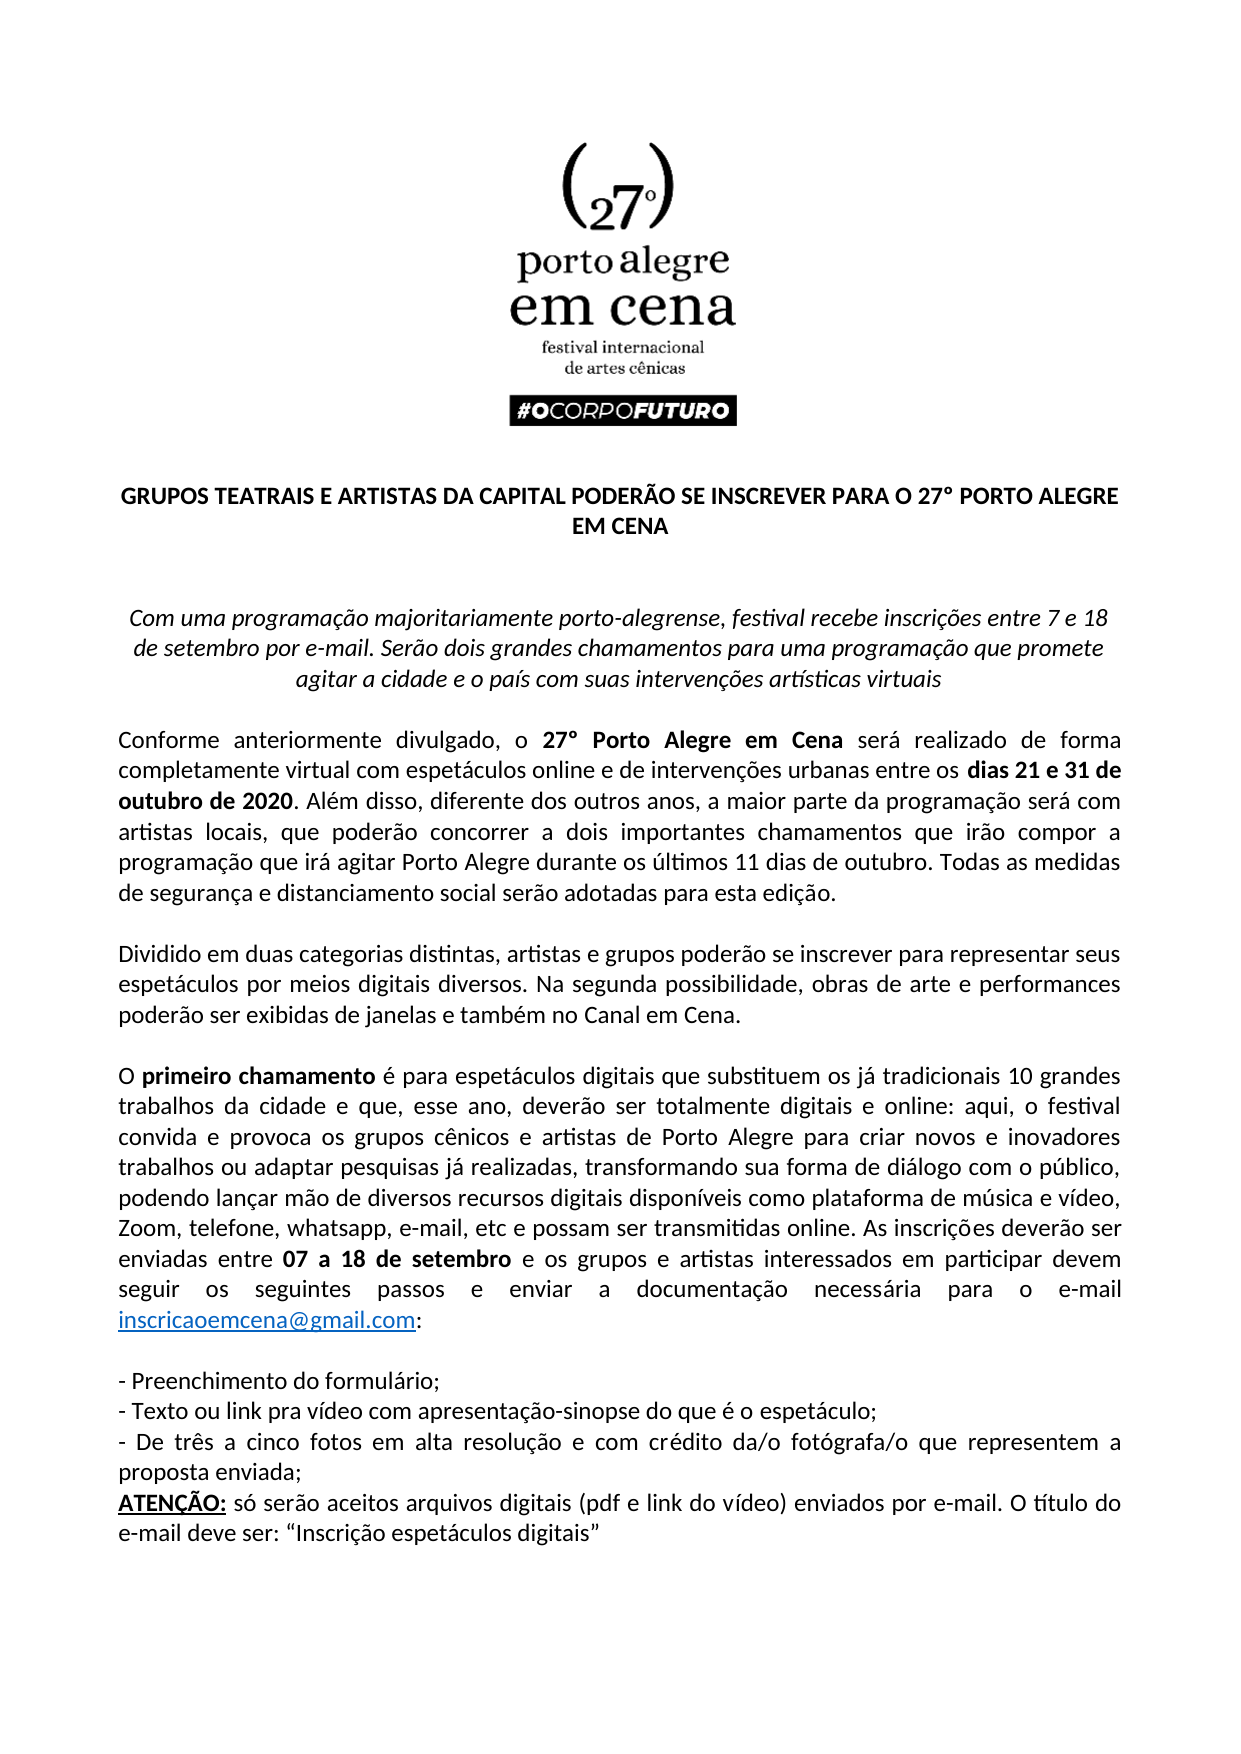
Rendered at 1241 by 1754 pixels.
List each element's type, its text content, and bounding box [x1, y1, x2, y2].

picture [454, 118, 786, 450]
text ATENÇÃO: só serão aceitos arquivos digitais (pdf e link do vídeo) enviados por e-mail. O título do e-mail deve ser: “Inscrição espetáculos digitais” [118, 1487, 1122, 1548]
text Com uma programação majoritariamente porto-alegrense, festival recebe inscrições entre 7 e 18 de setembro por e-mail. Serão dois grandes chamamentos para uma programação que promete agitar a cidade e o país com suas intervenções artísticas virtuais [118, 602, 1122, 693]
text - De três a cinco fotos em alta resolução e com crédito da/o fotógrafa/o que representem a proposta enviada; [118, 1426, 1122, 1487]
text O primeiro chamamento é para espetáculos digitais que substituem os já tradicionais 10 grandes trabalhos da cidade e que, esse ano, deverão ser totalmente digitais e online: aqui, o festival convida e provoca os grupos cênicos e artistas de Porto Alegre para criar novos e inovadores trabalhos ou adaptar pesquisas já realizadas, transformando sua forma de diálogo com o público, podendo lançar mão de diversos recursos digitais disponíveis como plataforma de música e vídeo, Zoom, telefone, whatsapp, e-mail, etc e possam ser transmitidas online. As inscrições deverão ser enviadas entre 07 a 18 de setembro e os grupos e artistas interessados em participar devem seguir os seguintes passos e enviar a documentação necessária para o e-mail inscricaoemcena@gmail.com: [118, 1060, 1122, 1334]
text Dividido em duas categorias distintas, artistas e grupos poderão se inscrever para representar seus espetáculos por meios digitais diversos. Na segunda possibilidade, obras de arte e performances poderão ser exibidas de janelas e também no Canal em Cena. [118, 938, 1122, 1029]
text - Preenchimento do formulário; [118, 1365, 1122, 1396]
text GRUPOS TEATRAIS E ARTISTAS DA CAPITAL PODERÃO SE INSCREVER PARA O 27º PORTO ALEGRE EM CENA [118, 480, 1122, 541]
text Conforme anteriormente divulgado, o 27º Porto Alegre em Cena será realizado de forma completamente virtual com espetáculos online e de intervenções urbanas entre os dias 21 e 31 de outubro de 2020. Além disso, diferente dos outros anos, a maior parte da programação será com artistas locais, que poderão concorrer a dois importantes chamamentos que irão compor a programação que irá agitar Porto Alegre durante os últimos 11 dias de outubro. Todas as medidas de segurança e distanciamento social serão adotadas para esta edição. [118, 724, 1122, 907]
text - Texto ou link pra vídeo com apresentação-sinopse do que é o espetáculo; [118, 1396, 1122, 1426]
